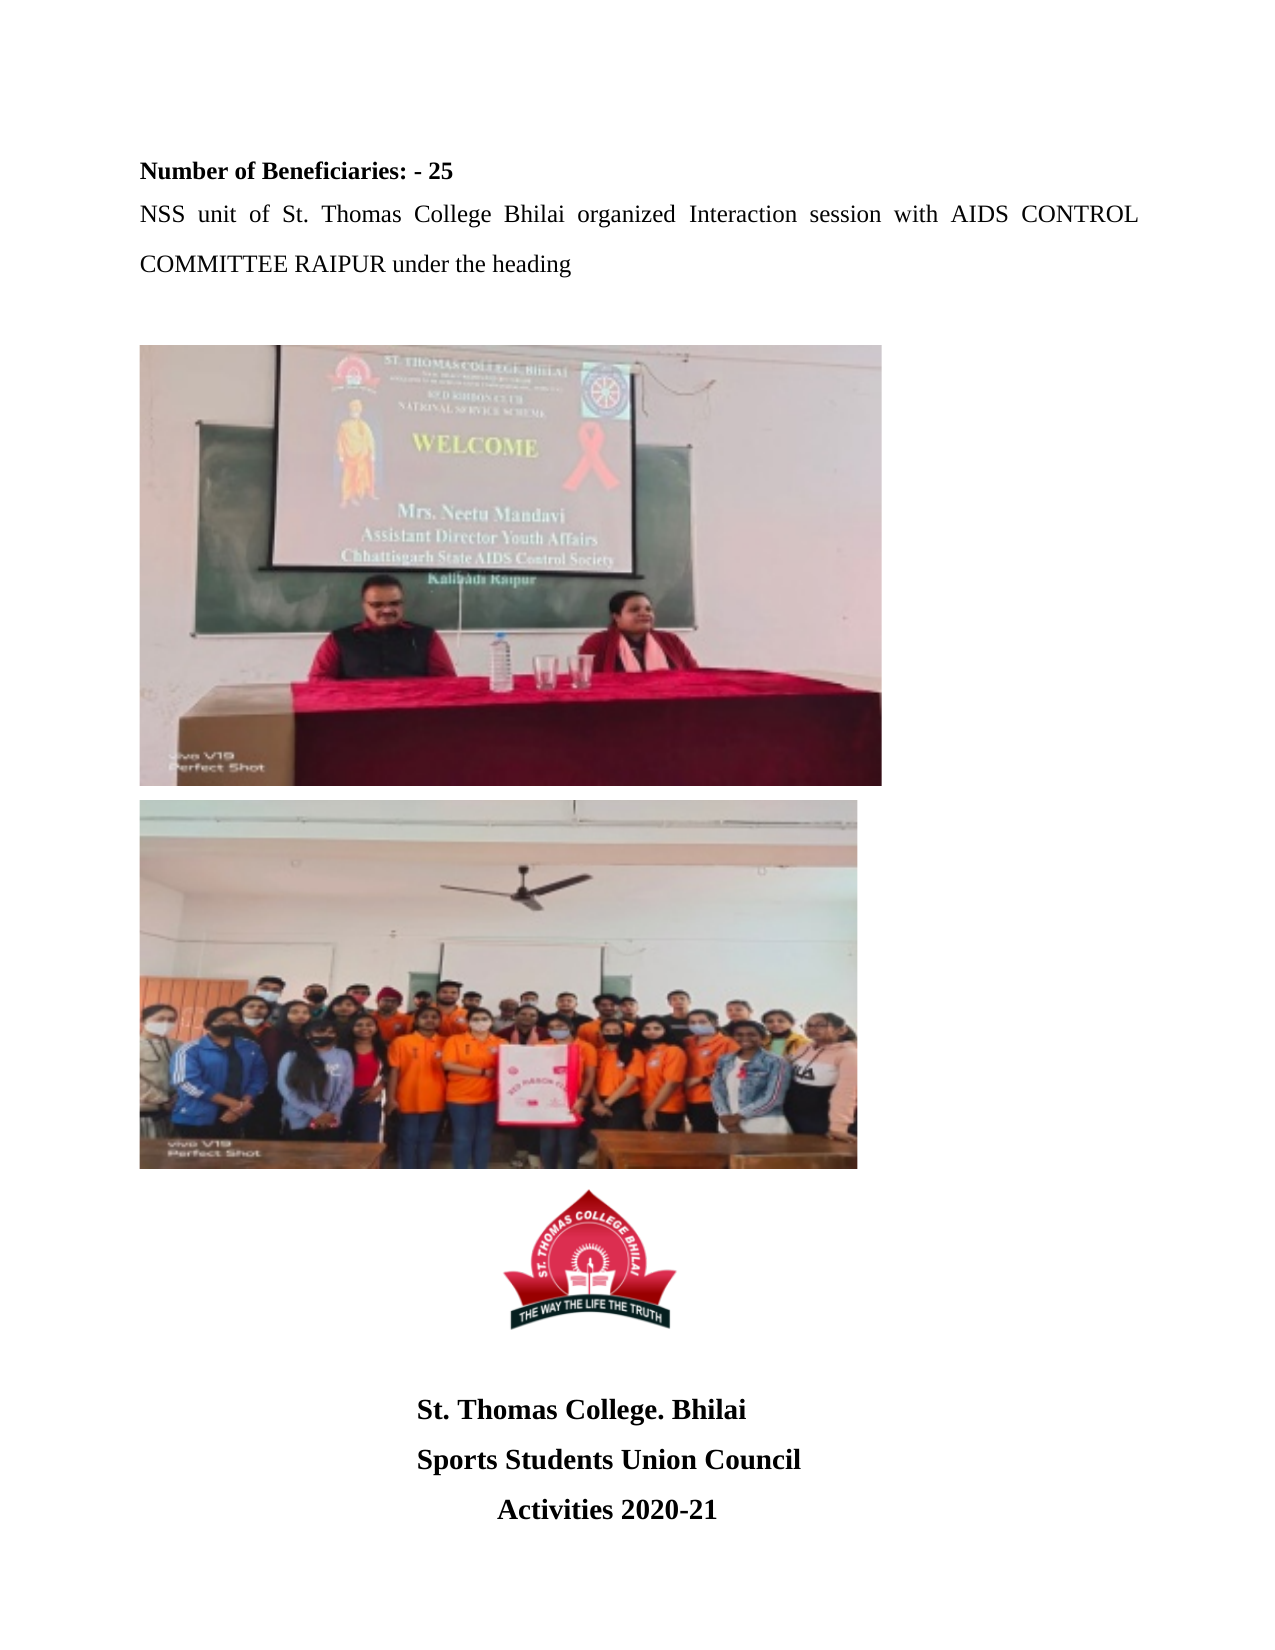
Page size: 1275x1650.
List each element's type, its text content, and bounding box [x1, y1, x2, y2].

text Sports Students Union Council [139, 1442, 1139, 1476]
picture [139, 345, 882, 786]
picture [139, 800, 858, 1169]
text NSS unit of St. Thomas College Bhilai organized Interaction session with AIDS CONTROL COMMITTEE RAIPUR under the heading [139, 199, 1139, 278]
picture [495, 1182, 685, 1337]
text Number of Beneficiaries: - 25 [139, 156, 1139, 185]
text St. Thomas College. Bhilai [139, 1392, 1139, 1426]
text Activities 2020-21 [139, 1492, 1139, 1526]
